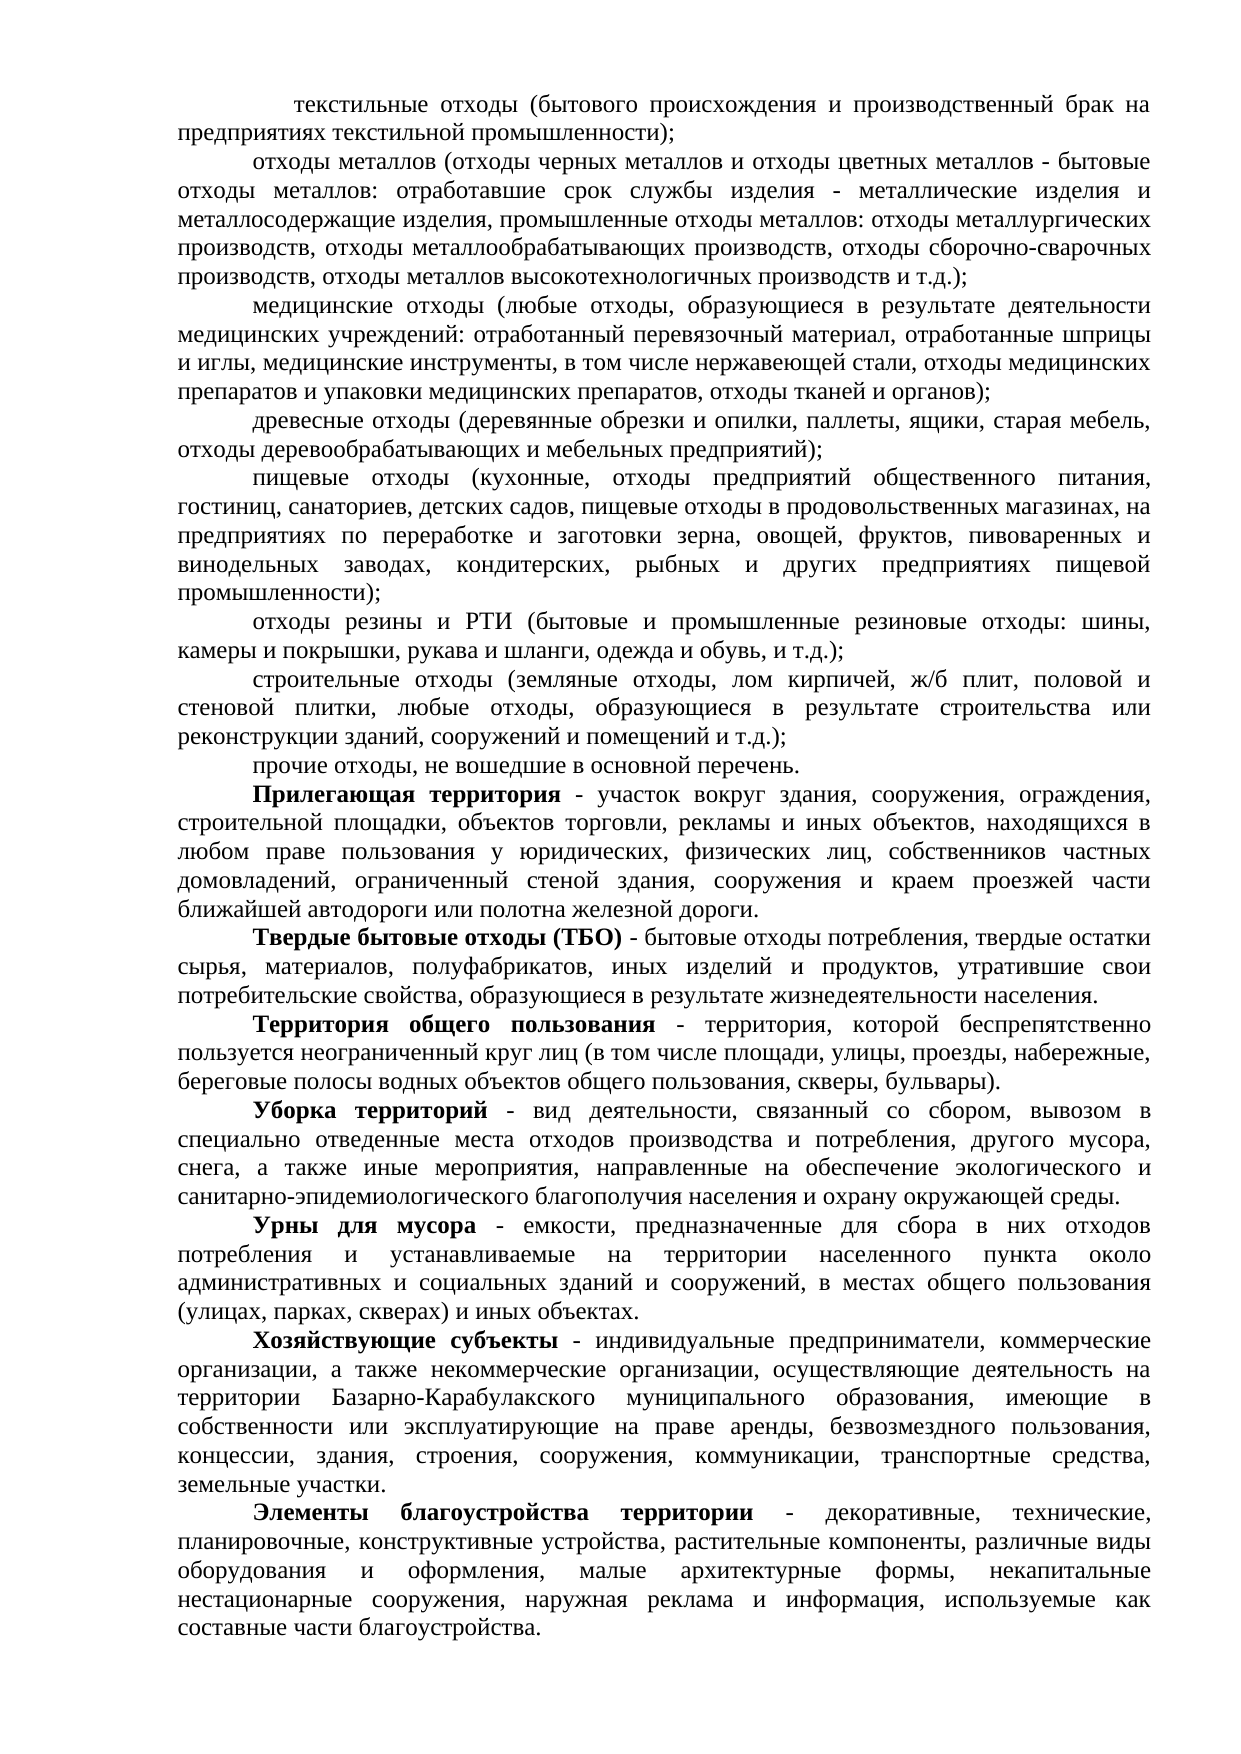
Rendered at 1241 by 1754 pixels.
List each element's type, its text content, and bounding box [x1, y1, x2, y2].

text прочие отходы, не вошедшие в основной перечень. [177, 750, 1152, 779]
text древесные отходы (деревянные обрезки и опилки, паллеты, ящики, старая мебель, отходы деревообрабатывающих и мебельных предприятий); [177, 405, 1152, 462]
text отходы металлов (отходы черных металлов и отходы цветных металлов - бытовые отходы металлов: отработавшие срок службы изделия - металлические изделия и металлосодержащие изделия, промышленные отходы металлов: отходы металлургических производств, отходы металлообрабатывающих производств, отходы сборочно-сварочных производств, отходы металлов высокотехнологичных производств и т.д.); [177, 146, 1152, 290]
text Прилегающая территория - участок вокруг здания, сооружения, ограждения, строительной площадки, объектов торговли, рекламы и иных объектов, находящихся в любом праве пользования у юридических, физических лиц, собственников частных домовладений, ограниченный стеной здания, сооружения и краем проезжей части ближайшей автодороги или полотна железной дороги. [177, 779, 1152, 922]
text Хозяйствующие субъекты - индивидуальные предприниматели, коммерческие организации, а также некоммерческие организации, осуществляющие деятельность на территории Базарно-Карабулакского муниципального образования, имеющие в собственности или эксплуатирующие на праве аренды, безвозмездного пользования, концессии, здания, строения, сооружения, коммуникации, транспортные средства, земельные участки. [177, 1325, 1152, 1497]
text строительные отходы (земляные отходы, лом кирпичей, ж/б плит, половой и стеновой плитки, любые отходы, образующиеся в результате строительства или реконструкции зданий, сооружений и помещений и т.д.); [177, 664, 1152, 750]
text Элементы благоустройства территории - декоративные, технические, планировочные, конструктивные устройства, растительные компоненты, различные виды оборудования и оформления, малые архитектурные формы, некапитальные нестационарные сооружения, наружная реклама и информация, используемые как составные части благоустройства. [177, 1497, 1152, 1641]
text Твердые бытовые отходы (ТБО) - бытовые отходы потребления, твердые остатки сырья, материалов, полуфабрикатов, иных изделий и продуктов, утратившие свои потребительские свойства, образующиеся в результате жизнедеятельности населения. [177, 922, 1152, 1009]
text Уборка территорий - вид деятельности, связанный со сбором, вывозом в специально отведенные места отходов производства и потребления, другого мусора, снега, а также иные мероприятия, направленные на обеспечение экологического и санитарно-эпидемиологического благополучия населения и охрану окружающей среды. [177, 1095, 1152, 1210]
text отходы резины и РТИ (бытовые и промышленные резиновые отходы: шины, камеры и покрышки, рукава и шланги, одежда и обувь, и т.д.); [177, 606, 1152, 664]
text текстильные отходы (бытового происхождения и производственный брак на предприятиях текстильной промышленности); [177, 89, 1152, 146]
text Территория общего пользования - территория, которой беспрепятственно пользуется неограниченный круг лиц (в том числе площади, улицы, проезды, набережные, береговые полосы водных объектов общего пользования, скверы, бульвары). [177, 1009, 1152, 1095]
text медицинские отходы (любые отходы, образующиеся в результате деятельности медицинских учреждений: отработанный перевязочный материал, отработанные шприцы и иглы, медицинские инструменты, в том числе нержавеющей стали, отходы медицинских препаратов и упаковки медицинских препаратов, отходы тканей и органов); [177, 290, 1152, 405]
text пищевые отходы (кухонные, отходы предприятий общественного питания, гостиниц, санаториев, детских садов, пищевые отходы в продовольственных магазинах, на предприятиях по переработке и заготовки зерна, овощей, фруктов, пивоваренных и винодельных заводах, кондитерских, рыбных и других предприятиях пищевой промышленности); [177, 462, 1152, 606]
text Урны для мусора - емкости, предназначенные для сбора в них отходов потребления и устанавливаемые на территории населенного пункта около административных и социальных зданий и сооружений, в местах общего пользования (улицах, парках, скверах) и иных объектах. [177, 1210, 1152, 1325]
